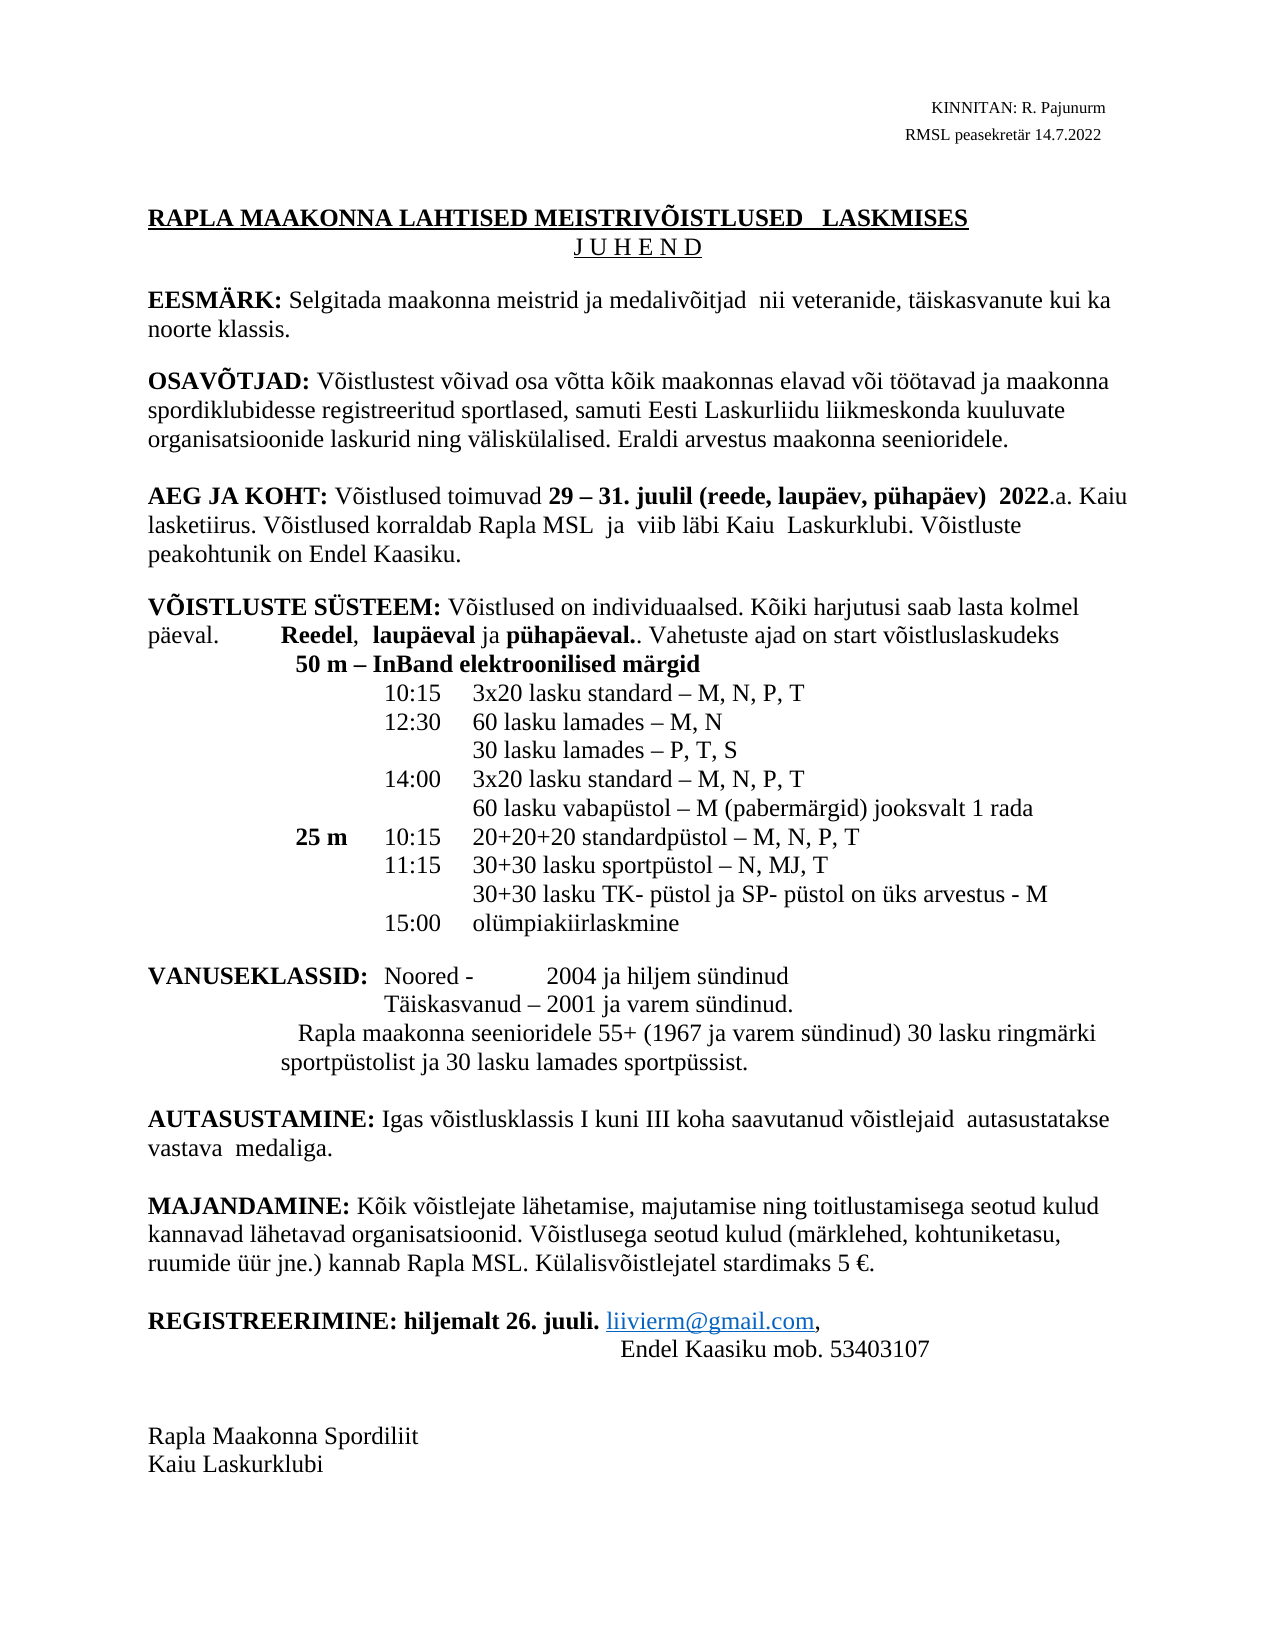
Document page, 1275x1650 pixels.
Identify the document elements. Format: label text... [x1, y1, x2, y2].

text OSAVÕTJAD: Võistlustest võivad osa võtta kõik maakonnas elavad või töötavad ja maakonna spordiklubidesse registreeritud sportlased, samuti Eesti Laskurliidu liikmeskonda kuuluvate organisatsioonide laskurid ning väliskülalised. Eraldi arvestus maakonna seenioridele. [148, 366, 1127, 453]
subtitle KINNITAN: R. Pajunurm RMSL peasekretär 14.7.2022 [598, 98, 1259, 146]
text AEG JA KOHT: Võistlused toimuvad 29 – 31. juulil (reede, laupäev, pühapäev) 2022.a. Kaiu lasketiirus. Võistlused korraldab Rapla MSL ja viib läbi Kaiu Laskurklubi. Võistluste peakohtunik on Endel Kaasiku. [148, 481, 1127, 568]
text 30+30 lasku TK- püstol ja SP- püstol on üks arvestus - M [148, 879, 1127, 908]
text VANUSEKLASSID: Noored - 2004 ja hiljem sündinud [148, 961, 1127, 989]
text 30 lasku lamades – P, T, S [148, 736, 1127, 764]
text 50 m – InBand elektroonilised märgid [148, 649, 1127, 678]
text Endel Kaasiku mob. 53403107 [148, 1334, 1127, 1363]
text Rapla Maakonna Spordiliit [148, 1421, 1127, 1449]
text Rapla maakonna seenioridele 55+ (1967 ja varem sündinud) 30 lasku ringmärki sportpüstolist ja 30 lasku lamades sportpüssist. [281, 1018, 1127, 1076]
text J U H E N D [148, 232, 1127, 261]
subtitle RAPLA MAAKONNA LAHTISED MEISTRIVÕISTLUSED LASKMISES [148, 203, 1259, 232]
text 10:15 3x20 lasku standard – M, N, P, T [148, 678, 1127, 707]
text Kaiu Laskurklubi [148, 1449, 1127, 1478]
text 25 m 10:15 20+20+20 standardpüstol – M, N, P, T [148, 822, 1127, 851]
text 60 lasku vabapüstol – M (pabermärgid) jooksvalt 1 rada [148, 793, 1127, 822]
text 15:00 olümpiakiirlaskmine [148, 908, 1127, 937]
text REGISTREERIMINE: hiljemalt 26. juuli. liivierm@gmail.com, [148, 1306, 1127, 1334]
text 12:30 60 lasku lamades – M, N [148, 707, 1127, 736]
text AUTASUSTAMINE: Igas võistlusklassis I kuni III koha saavutanud võistlejaid autasustatakse vastava medaliga. [148, 1104, 1127, 1162]
text VÕISTLUSTE SÜSTEEM: Võistlused on individuaalsed. Kõiki harjutusi saab lasta kolmel päeval. Reedel, laupäeval ja pühapäeval.. Vahetuste ajad on start võistluslaskudeks [148, 592, 1127, 649]
text EESMÄRK: Selgitada maakonna meistrid ja medalivõitjad nii veteranide, täiskasvanute kui ka noorte klassis. [148, 285, 1127, 342]
text Täiskasvanud – 2001 ja varem sündinud. [148, 989, 1127, 1018]
text 14:00 3x20 lasku standard – M, N, P, T [148, 764, 1127, 793]
text 11:15 30+30 lasku sportpüstol – N, MJ, T [148, 851, 1127, 879]
text MAJANDAMINE: Kõik võistlejate lähetamise, majutamise ning toitlustamisega seotud kulud kannavad lähetavad organisatsioonid. Võistlusega seotud kulud (märklehed, kohtuniketasu, ruumide üür jne.) kannab Rapla MSL. Külalisvõistlejatel stardimaks 5 €. [148, 1191, 1127, 1277]
